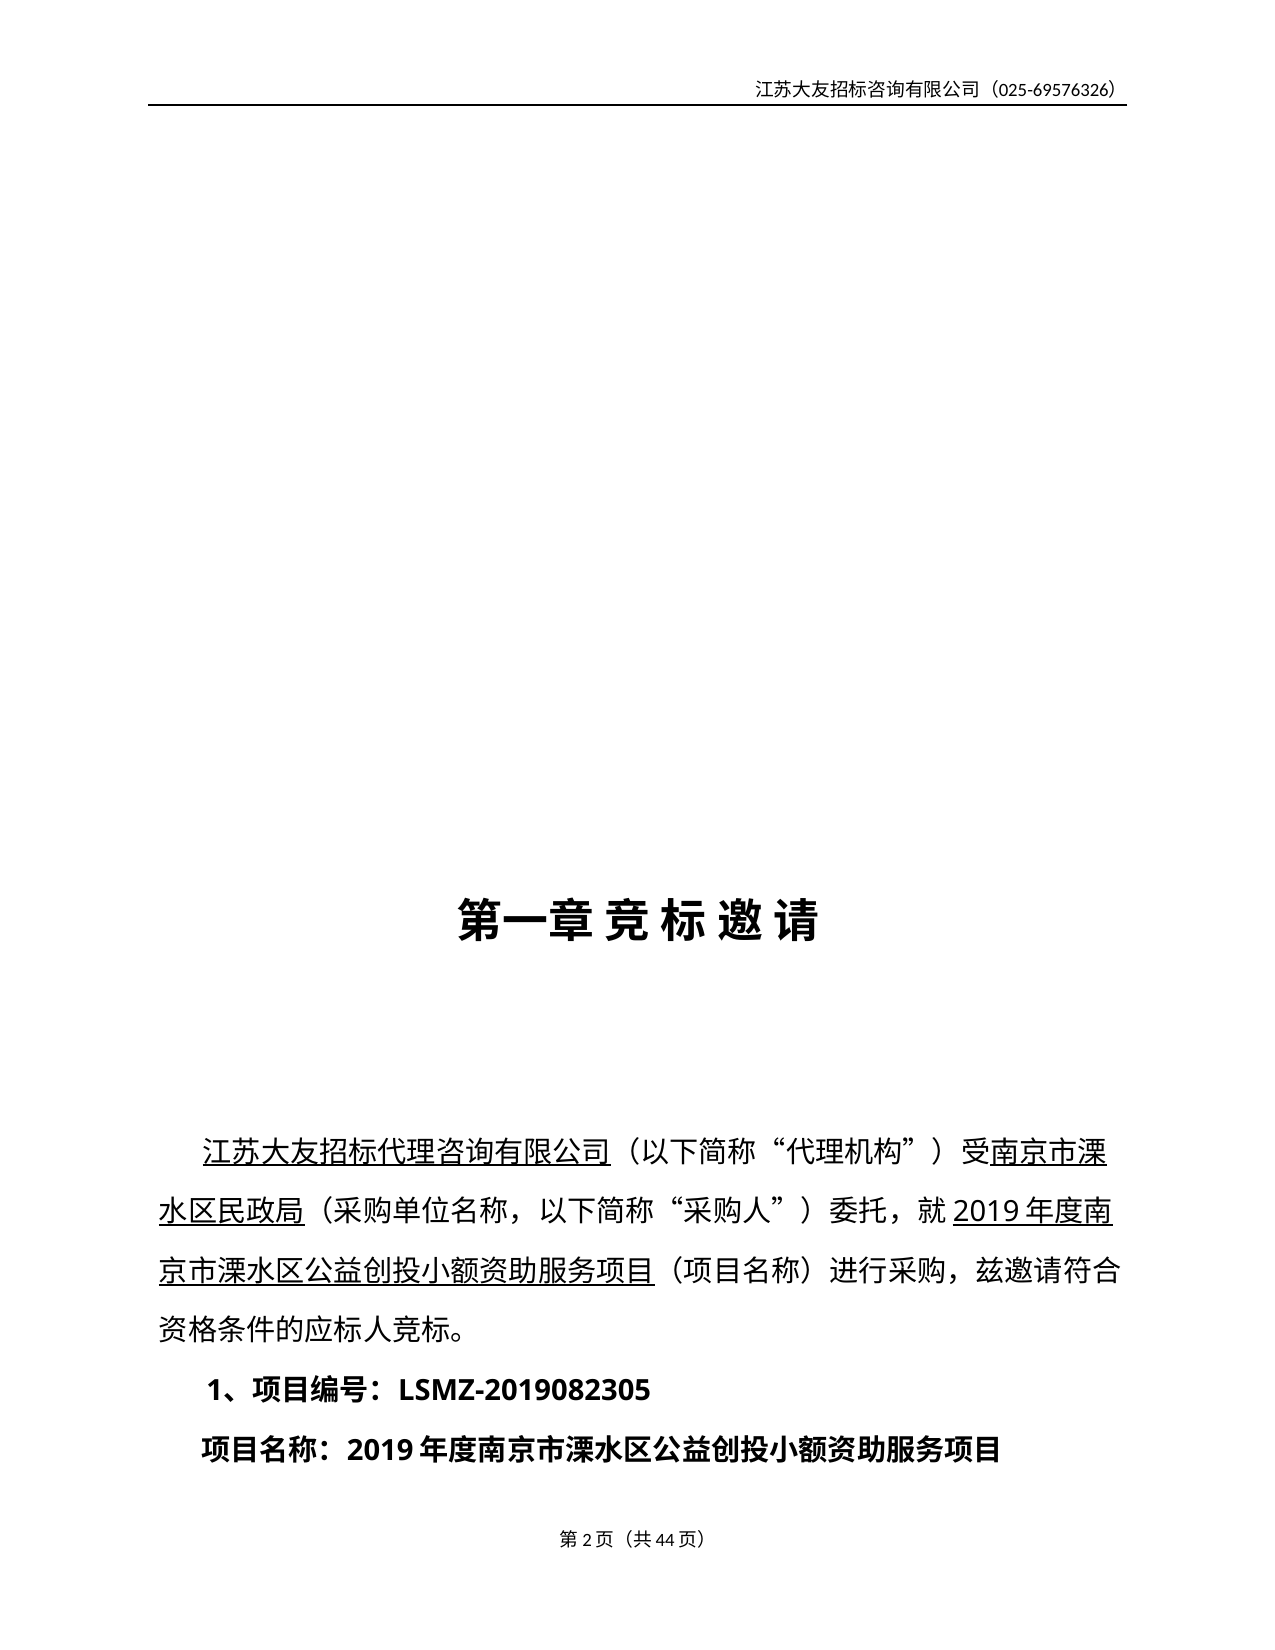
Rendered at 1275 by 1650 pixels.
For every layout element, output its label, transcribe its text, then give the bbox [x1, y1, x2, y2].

text 1、项目编号：LSMZ-2019082305 [148, 1358, 1127, 1417]
text 江苏大友招标代理咨询有限公司（以下简称“代理机构”）受南京市溧水区民政局（采购单位名称，以下简称“采购人”）委托，就 2019年度南京市溧水区公益创投小额资助服务项目（项目名称）进行采购，兹邀请符合资格条件的应标人竞标。 [159, 1119, 1127, 1358]
text 项目名称：2019年度南京市溧水区公益创投小额资助服务项目 [148, 1417, 1127, 1477]
subtitle 第一章 竞 标 邀 请 [148, 873, 1127, 963]
